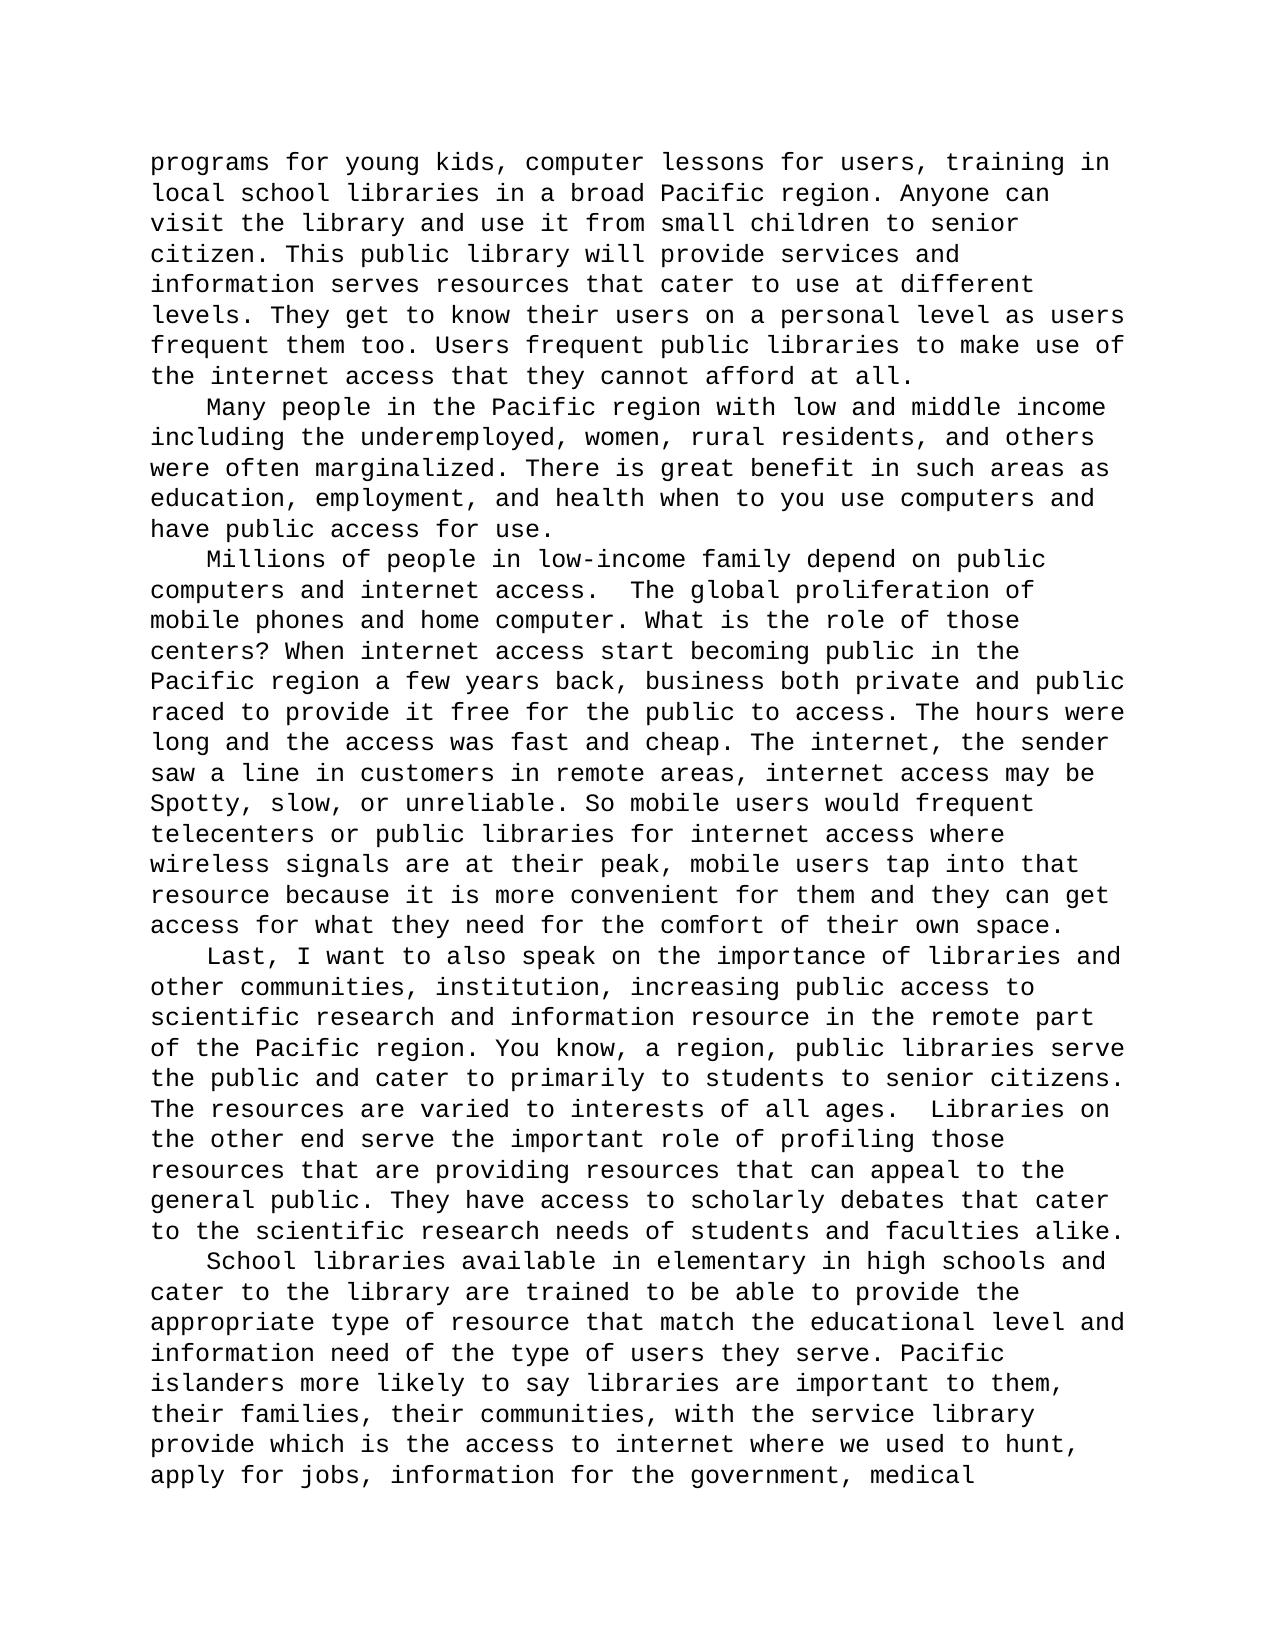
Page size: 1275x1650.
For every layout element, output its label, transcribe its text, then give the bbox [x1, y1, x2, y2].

text Last, I want to also speak on the importance of libraries and other communities, institution, increasing public access to scientific research and information resource in the remote part of the Pacific region. You know, a region, public libraries serve the public and cater to primarily to students to senior citizens. The resources are varied to interests of all ages. Libraries on the other end serve the important role of profiling those resources that are providing resources that can appeal to the general public. They have access to scholarly debates that cater to the scientific research needs of students and faculties alike. [150, 943, 1125, 1247]
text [150, 1249, 1125, 1491]
text Millions of people in low-income family depend on public computers and internet access. The global proliferation of mobile phones and home computer. What is the role of those centers? When internet access start becoming public in the Pacific region a few years back, business both private and public raced to provide it free for the public to access. The hours were long and the access was fast and cheap. The internet, the sender saw a line in customers in remote areas, internet access may be Spotty, slow, or unreliable. So mobile users would frequent telecenters or public libraries for internet access where wireless signals are at their peak, mobile users tap into that resource because it is more convenient for them and they can get access for what they need for the comfort of their own space. [150, 547, 1125, 941]
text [150, 150, 1125, 392]
text Many people in the Pacific region with low and middle income including the underemployed, women, rural residents, and others were often marginalized. There is great benefit in such areas as education, employment, and health when to you use computers and have public access for use. [150, 394, 1125, 544]
